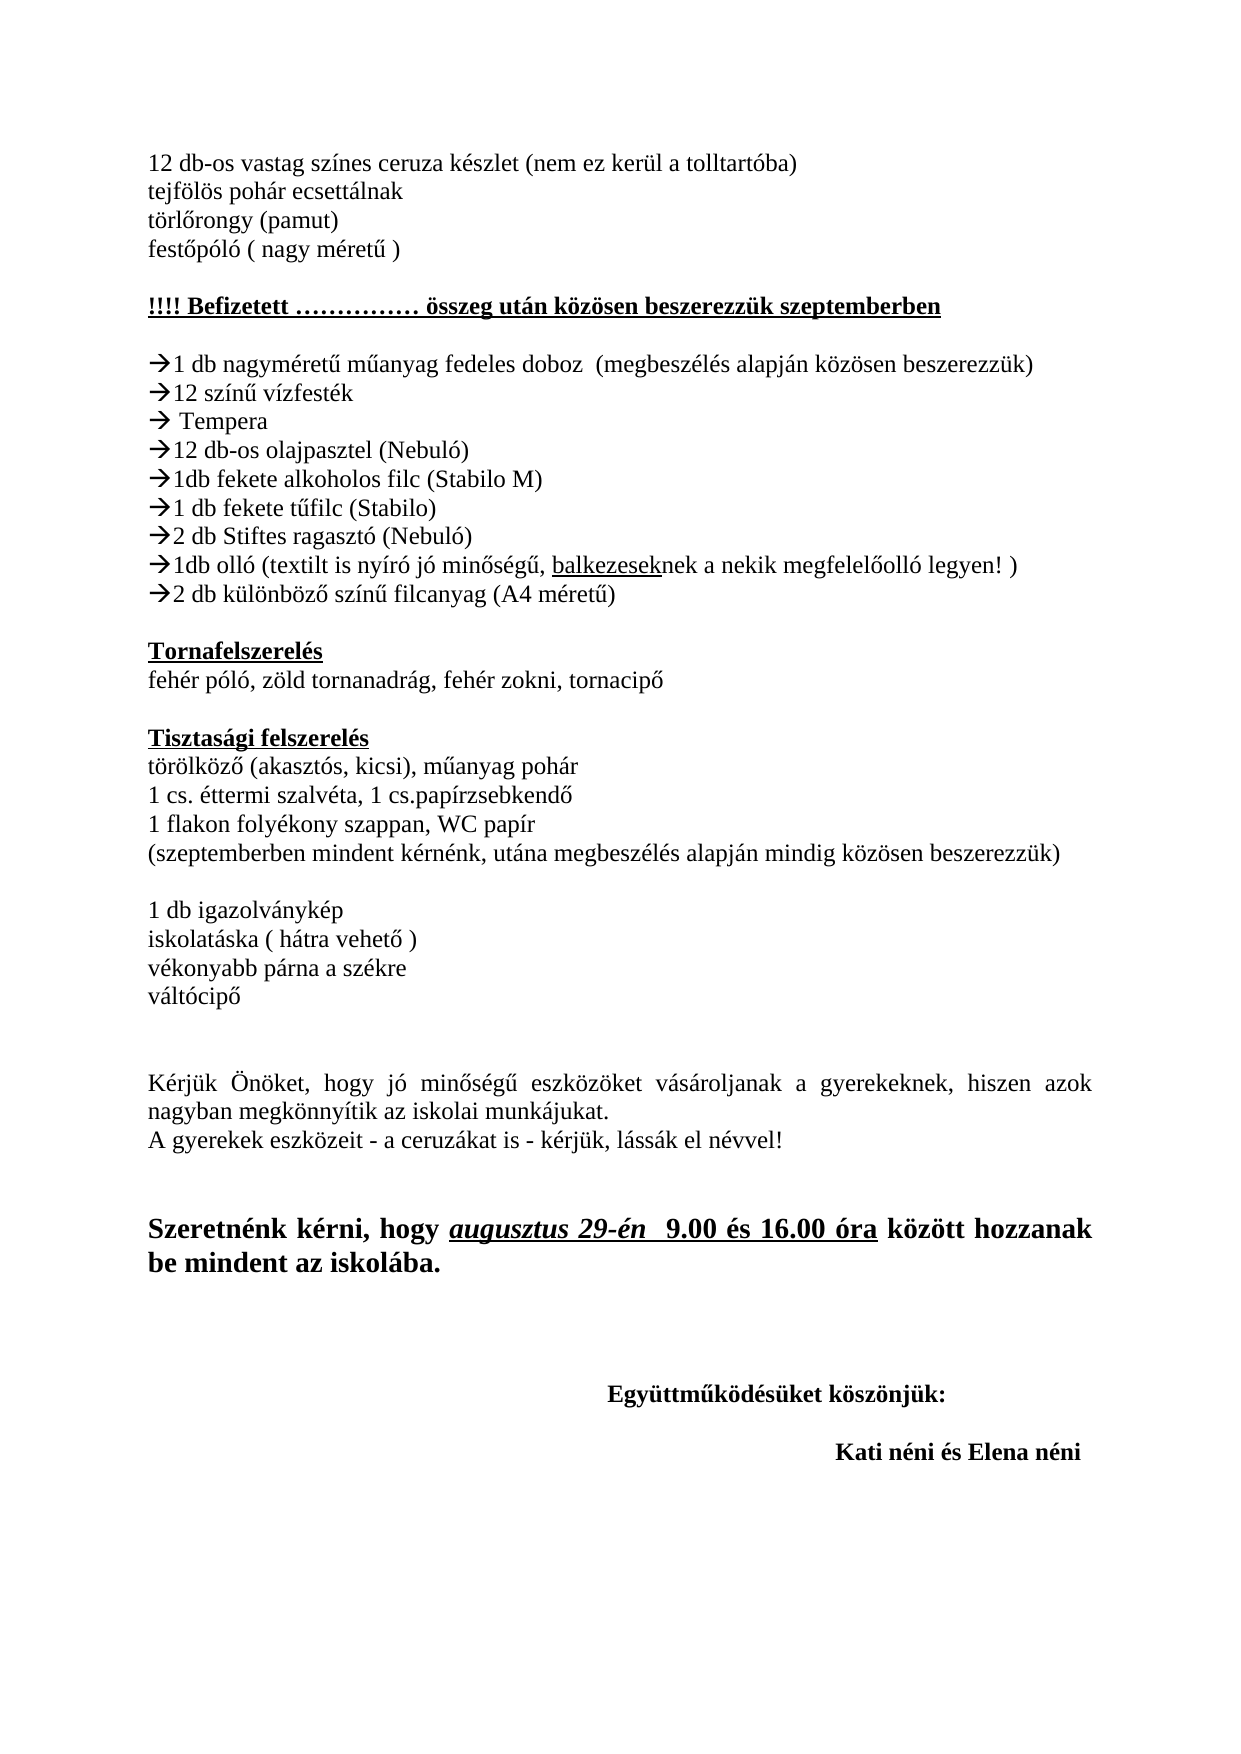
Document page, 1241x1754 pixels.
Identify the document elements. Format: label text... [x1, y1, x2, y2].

text (szeptemberben mindent kérnénk, utána megbeszélés alapján mindig közösen beszerezzük) [148, 838, 1093, 866]
text 12 db-os vastag színes ceruza készlet (nem ez kerül a tolltartóba) [148, 148, 1093, 176]
text 1 db igazolványkép [148, 895, 1093, 924]
text Szeretnénk kérni, hogy augusztus 29-én 9.00 és 16.00 óra között hozzanak be mindent az iskolába. [148, 1211, 1093, 1278]
text Tornafelszerelés [148, 636, 1093, 665]
text 1db fekete alkoholos filc (Stabilo M) [148, 464, 1093, 493]
text vékonyabb párna a székre [148, 953, 1093, 981]
text törlőrongy (pamut) [148, 205, 1093, 234]
text 2 db különböző színű filcanyag (A4 méretű) [148, 579, 1093, 608]
text tejfölös pohár ecsettálnak [148, 176, 1093, 205]
text törölköző (akasztós, kicsi), műanyag pohár [148, 751, 1093, 780]
text Tempera [148, 406, 1093, 435]
text 12 színű vízfesték [148, 378, 1093, 406]
text 2 db Stiftes ragasztó (Nebuló) [148, 521, 1093, 550]
text váltócipő [148, 981, 1093, 1010]
text 1 flakon folyékony szappan, WC papír [148, 809, 1093, 838]
text Kérjük Önöket, hogy jó minőségű eszközöket vásároljanak a gyerekeknek, hiszen azok nagyban megkönnyítik az iskolai munkájukat. [148, 1068, 1093, 1125]
text iskolatáska ( hátra vehető ) [148, 924, 1093, 953]
text Kati néni és Elena néni [148, 1437, 1093, 1465]
text 1db olló (textilt is nyíró jó minőségű, balkezeseknek a nekik megfelelőolló legyen! ) [148, 550, 1093, 579]
text !!!! Befizetett …………… összeg után közösen beszerezzük szeptemberben [148, 291, 1093, 320]
text 12 db-os olajpasztel (Nebuló) [148, 435, 1093, 464]
text 1 db nagyméretű műanyag fedeles doboz (megbeszélés alapján közösen beszerezzük) [148, 349, 1093, 378]
text 1 cs. éttermi szalvéta, 1 cs.papírzsebkendő [148, 780, 1093, 809]
text fehér póló, zöld tornanadrág, fehér zokni, tornacipő [148, 665, 1093, 694]
text 1 db fekete tűfilc (Stabilo) [148, 493, 1093, 521]
text A gyerekek eszközeit - a ceruzákat is - kérjük, lássák el névvel! [148, 1125, 1093, 1154]
text festőpóló ( nagy méretű ) [148, 234, 1093, 263]
text Együttműködésüket köszönjük: [148, 1379, 1093, 1408]
text Tisztasági felszerelés [148, 723, 1093, 751]
